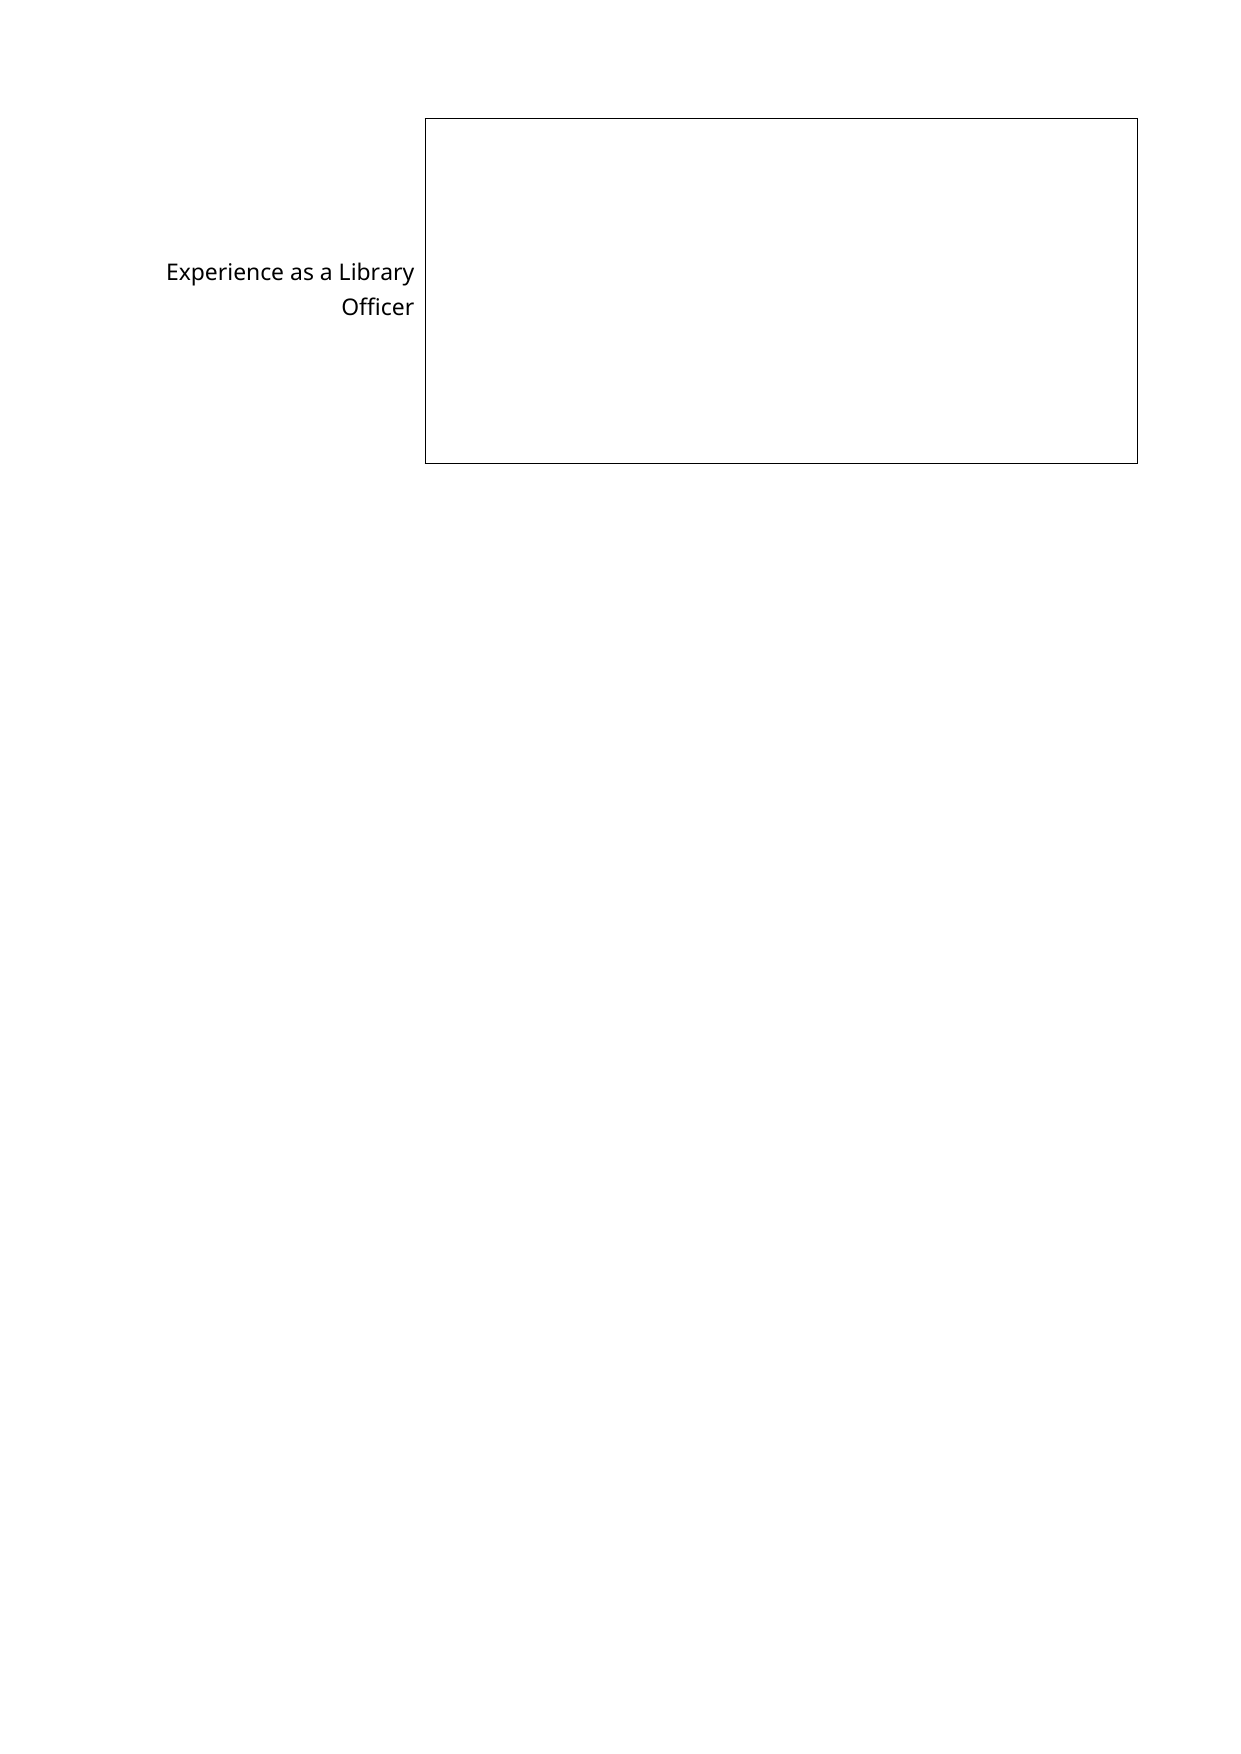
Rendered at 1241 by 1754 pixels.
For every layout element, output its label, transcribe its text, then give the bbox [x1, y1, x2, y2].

table_header [426, 119, 1137, 463]
table_header Experience as a Library Officer [100, 118, 425, 463]
